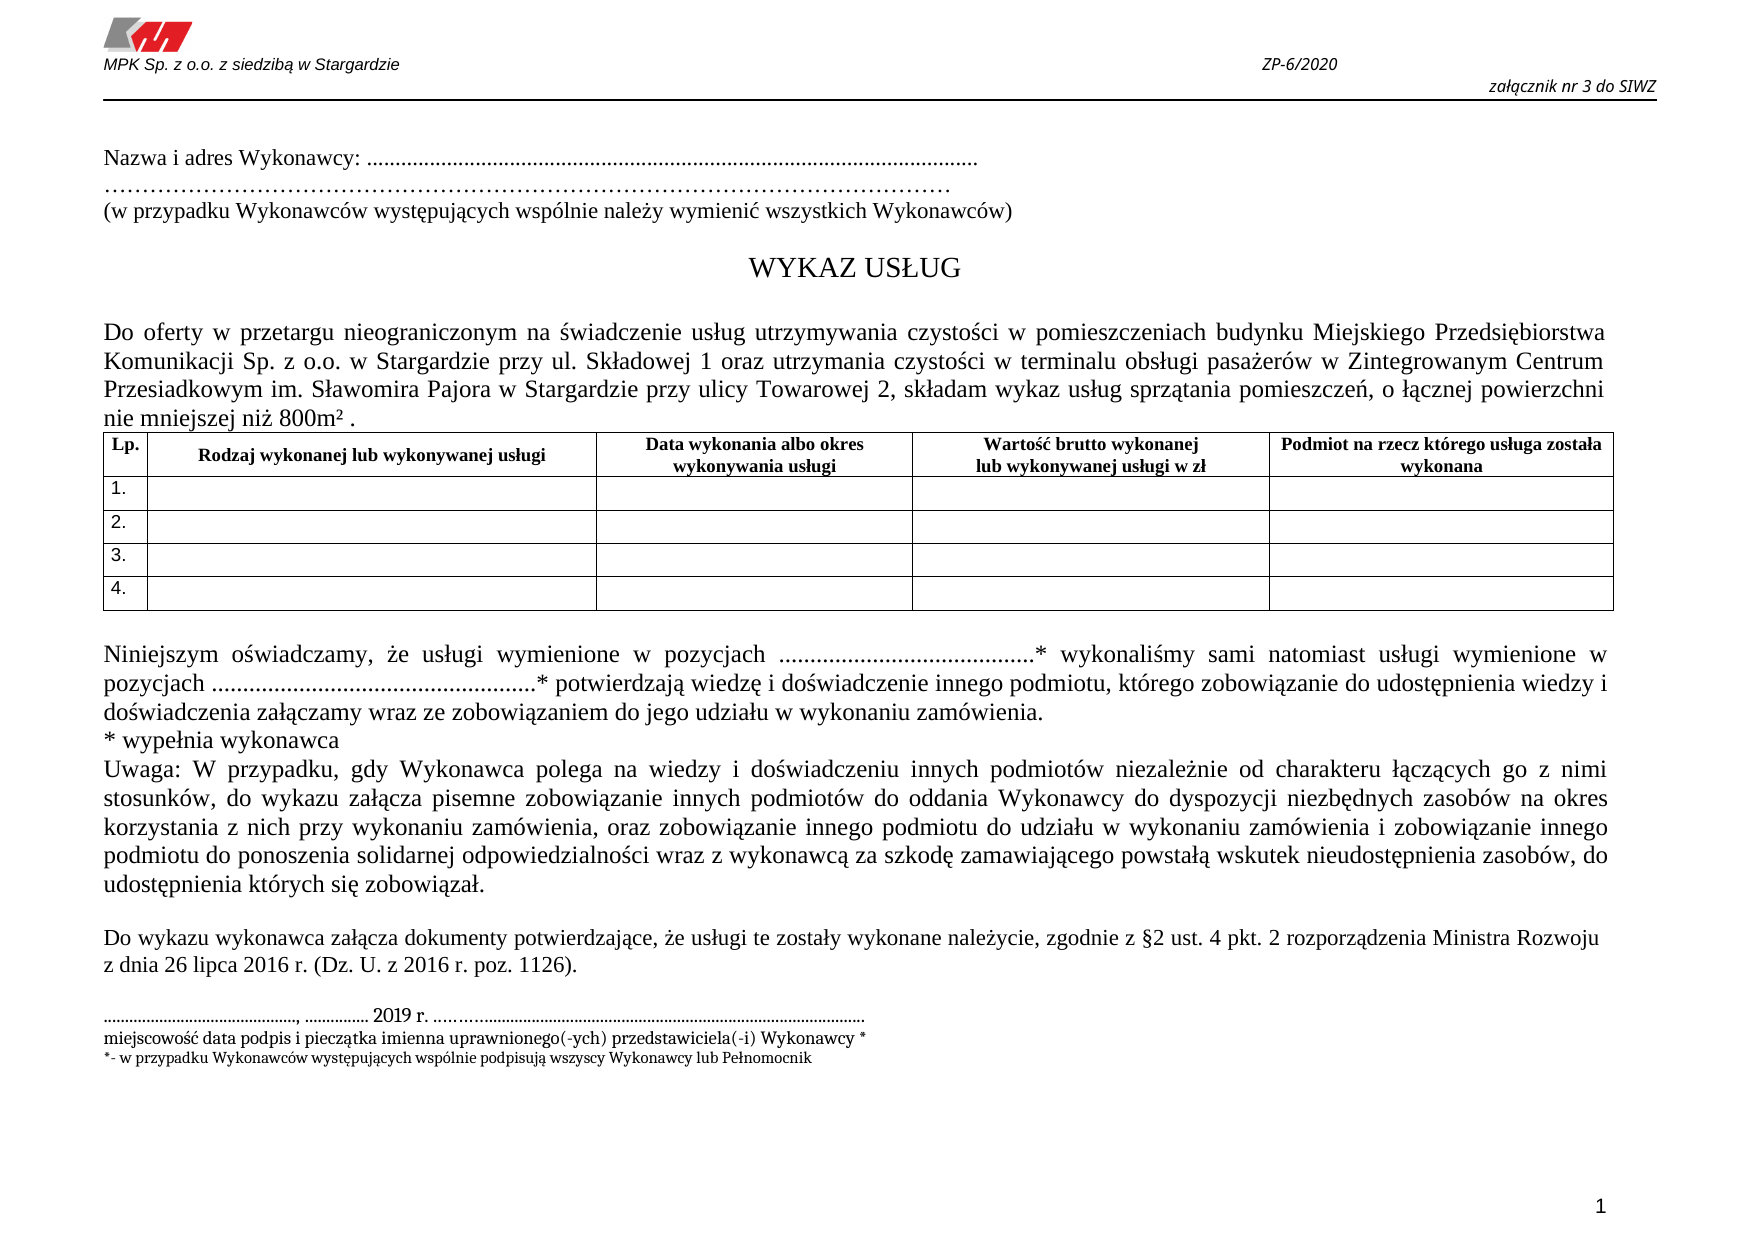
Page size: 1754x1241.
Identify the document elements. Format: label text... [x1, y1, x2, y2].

table_cell [1270, 544, 1613, 576]
text (w przypadku Wykonawców występujących wspólnie należy wymienić wszystkich Wykonawców) [103, 197, 1606, 223]
table_cell [597, 477, 912, 509]
table_cell [913, 544, 1269, 576]
text Niniejszym oświadczamy, że usługi wymienione w pozycjach .........................................* wykonaliśmy sami natomiast usługi wymienione w pozycjach ....................................................* potwierdzają wiedzę i doświadczenie innego podmiotu, którego zobowiązanie do udostępnienia wiedzy i doświadczenia załączamy wraz ze zobowiązaniem do jego udziału w wykonaniu zamówienia. [103, 639, 1609, 726]
table_cell [104, 577, 147, 609]
table_cell [597, 544, 912, 576]
table_cell [148, 577, 596, 609]
table_cell [913, 477, 1269, 509]
text ............................................., ............... 2019 r. ..………........................................................................................ [103, 1003, 1606, 1027]
text *- w przypadku Wykonawców występujących wspólnie podpisują wszyscy Wykonawcy lub Pełnomocnik [103, 1049, 1606, 1068]
table_cell [597, 511, 912, 543]
table_header Podmiot na rzecz którego usługa została wykonana [1270, 433, 1613, 476]
table_cell [1270, 477, 1613, 509]
table_cell [913, 511, 1269, 543]
table_cell [148, 544, 596, 576]
table_cell [104, 544, 147, 576]
table_header Lp. [104, 433, 147, 476]
text Nazwa i adres Wykonawcy: ........................................................................................................... [103, 144, 1606, 171]
table_cell [148, 511, 596, 543]
table_cell [104, 477, 147, 509]
text Do wykazu wykonawca załącza dokumenty potwierdzające, że usługi te zostały wykonane należycie, zgodnie z §2 ust. 4 pkt. 2 rozporządzenia Ministra Rozwoju z dnia 26 lipca 2016 r. (Dz. U. z 2016 r. poz. 1126). [103, 924, 1609, 977]
table_cell [597, 577, 912, 609]
table_header Rodzaj wykonanej lub wykonywanej usługi [148, 433, 596, 476]
table_cell [1270, 577, 1613, 609]
picture [103, 17, 193, 52]
table_header Data wykonania albo okres wykonywania usługi [597, 433, 912, 476]
table_cell [1270, 511, 1613, 543]
text Uwaga: W przypadku, gdy Wykonawca polega na wiedzy i doświadczeniu innych podmiotów niezależnie od charakteru łączących go z nimi stosunków, do wykazu załącza pisemne zobowiązanie innych podmiotów do oddania Wykonawcy do dyspozycji niezbędnych zasobów na okres korzystania z nich przy wykonaniu zamówienia, oraz zobowiązanie innego podmiotu do udziału w wykonaniu zamówienia i zobowiązanie innego podmiotu do ponoszenia solidarnej odpowiedzialności wraz z wykonawcą za szkodę zamawiającego powstałą wskutek nieudostępnienia zasobów, do udostępnienia których się zobowiązał. [103, 754, 1609, 898]
text WYKAZ USŁUG [103, 250, 1606, 283]
table_cell [148, 477, 596, 509]
table_header Wartość brutto wykonanej lub wykonywanej usługi w zł [913, 433, 1269, 476]
text miejscowość data podpis i pieczątka imienna uprawnionego(-ych) przedstawiciela(-i) Wykonawcy * [103, 1027, 1606, 1049]
text Do oferty w przetargu nieograniczonym na świadczenie usług utrzymywania czystości w pomieszczeniach budynku Miejskiego Przedsiębiorstwa Komunikacji Sp. z o.o. w Stargardzie przy ul. Składowej 1 oraz utrzymania czystości w terminalu obsługi pasażerów w Zintegrowanym Centrum Przesiadkowym im. Sławomira Pajora w Stargardzie przy ulicy Towarowej 2, składam wykaz usług sprzątania pomieszczeń, o łącznej powierzchni nie mniejszej niż 800m² . [103, 317, 1606, 432]
table_cell [913, 577, 1269, 609]
table_cell [104, 511, 147, 543]
text * wypełnia wykonawca [103, 726, 1609, 754]
text ………………………………………………………………………………………………… [103, 171, 1606, 197]
